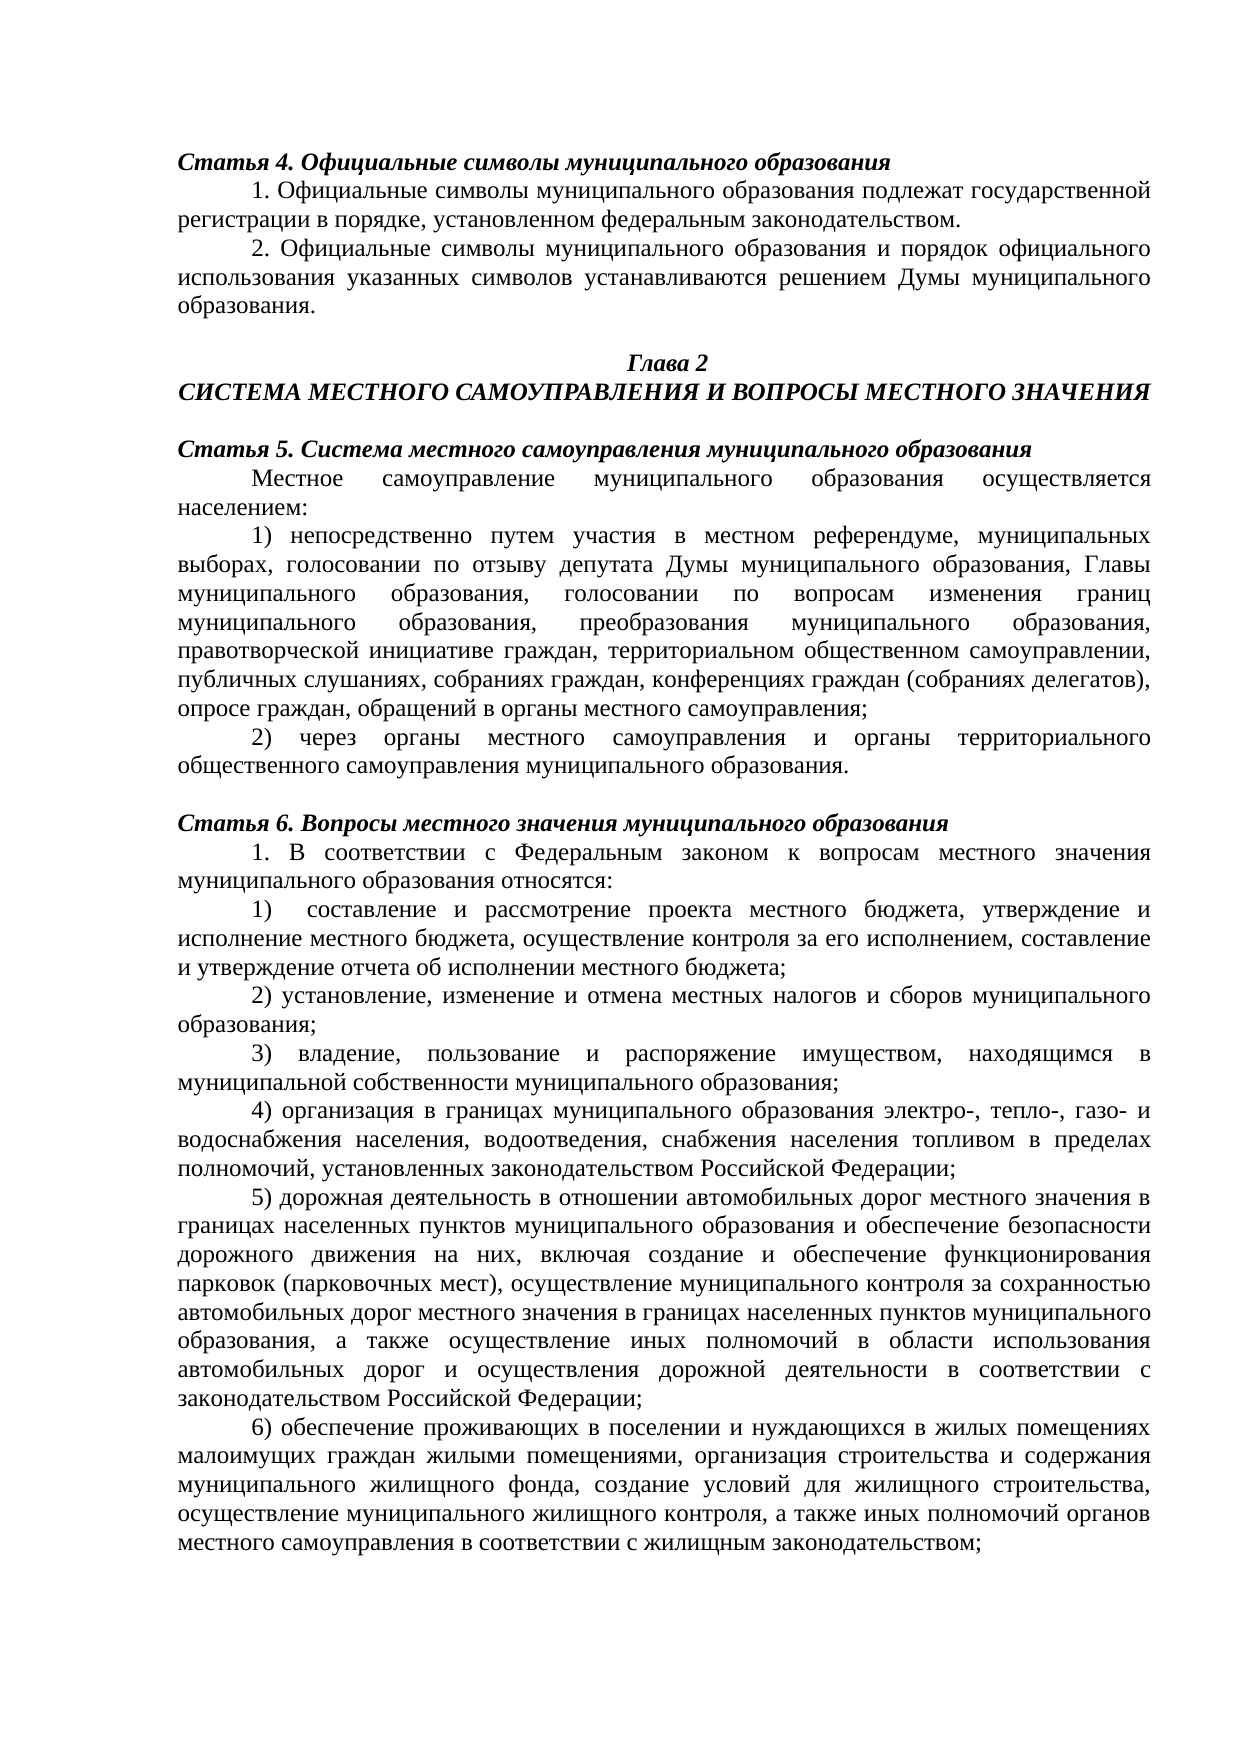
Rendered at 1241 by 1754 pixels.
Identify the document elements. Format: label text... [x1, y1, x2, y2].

text 1. В соответствии с Федеральным законом к вопросам местного значения муниципального образования относятся: [177, 837, 1152, 894]
text 5) дорожная деятельность в отношении автомобильных дорог местного значения в границах населенных пунктов муниципального образования и обеспечение безопасности дорожного движения на них, включая создание и обеспечение функционирования парковок (парковочных мест), осуществление муниципального контроля за сохранностью автомобильных дорог местного значения в границах населенных пунктов муниципального образования, а также осуществление иных полномочий в области использования автомобильных дорог и осуществления дорожной деятельности в соответствии с законодательством Российской Федерации; [177, 1182, 1152, 1412]
text 1) непосредственно путем участия в местном референдуме, муниципальных выборах, голосовании по отзыву депутата Думы муниципального образования, Главы муниципального образования, голосовании по вопросам изменения границ муниципального образования, преобразования муниципального образования, правотворческой инициативе граждан, территориальном общественном самоуправлении, публичных слушаниях, собраниях граждан, конференциях граждан (собраниях делегатов), опросе граждан, обращений в органы местного самоуправления; [177, 521, 1152, 722]
text 2) установление, изменение и отмена местных налогов и сборов муниципального образования; [177, 981, 1152, 1038]
text 1) составление и рассмотрение проекта местного бюджета, утверждение и исполнение местного бюджета, осуществление контроля за его исполнением, составление и утверждение отчета об исполнении местного бюджета; [177, 894, 1152, 981]
subtitle Глава 2 [177, 348, 1152, 377]
subtitle Статья 5. Система местного самоуправления муниципального образования [177, 434, 1152, 463]
text 2. Официальные символы муниципального образования и порядок официального использования указанных символов устанавливаются решением Думы муниципального образования. [177, 233, 1152, 319]
text 3) владение, пользование и распоряжение имуществом, находящимся в муниципальной собственности муниципального образования; [177, 1038, 1152, 1096]
text 2) через органы местного самоуправления и органы территориального общественного самоуправления муниципального образования. [177, 722, 1152, 779]
text Местное самоуправление муниципального образования осуществляется населением: [177, 463, 1152, 521]
subtitle СИСТЕМА МЕСТНОГО САМОУПРАВЛЕНИЯ И ВОПРОСЫ МЕСТНОГО ЗНАЧЕНИЯ [177, 377, 1152, 406]
text 1. Официальные символы муниципального образования подлежат государственной регистрации в порядке, установленном федеральным законодательством. [177, 176, 1152, 233]
text 4) организация в границах муниципального образования электро-, тепло-, газо- и водоснабжения населения, водоотведения, снабжения населения топливом в пределах полномочий, установленных законодательством Российской Федерации; [177, 1096, 1152, 1182]
subtitle Статья 4. Официальные символы муниципального образования [177, 147, 1152, 176]
text 6) обеспечение проживающих в поселении и нуждающихся в жилых помещениях малоимущих граждан жилыми помещениями, организация строительства и содержания муниципального жилищного фонда, создание условий для жилищного строительства, осуществление муниципального жилищного контроля, а также иных полномочий органов местного самоуправления в соответствии с жилищным законодательством; [177, 1412, 1152, 1556]
subtitle Статья 6. Вопросы местного значения муниципального образования [177, 808, 1152, 837]
